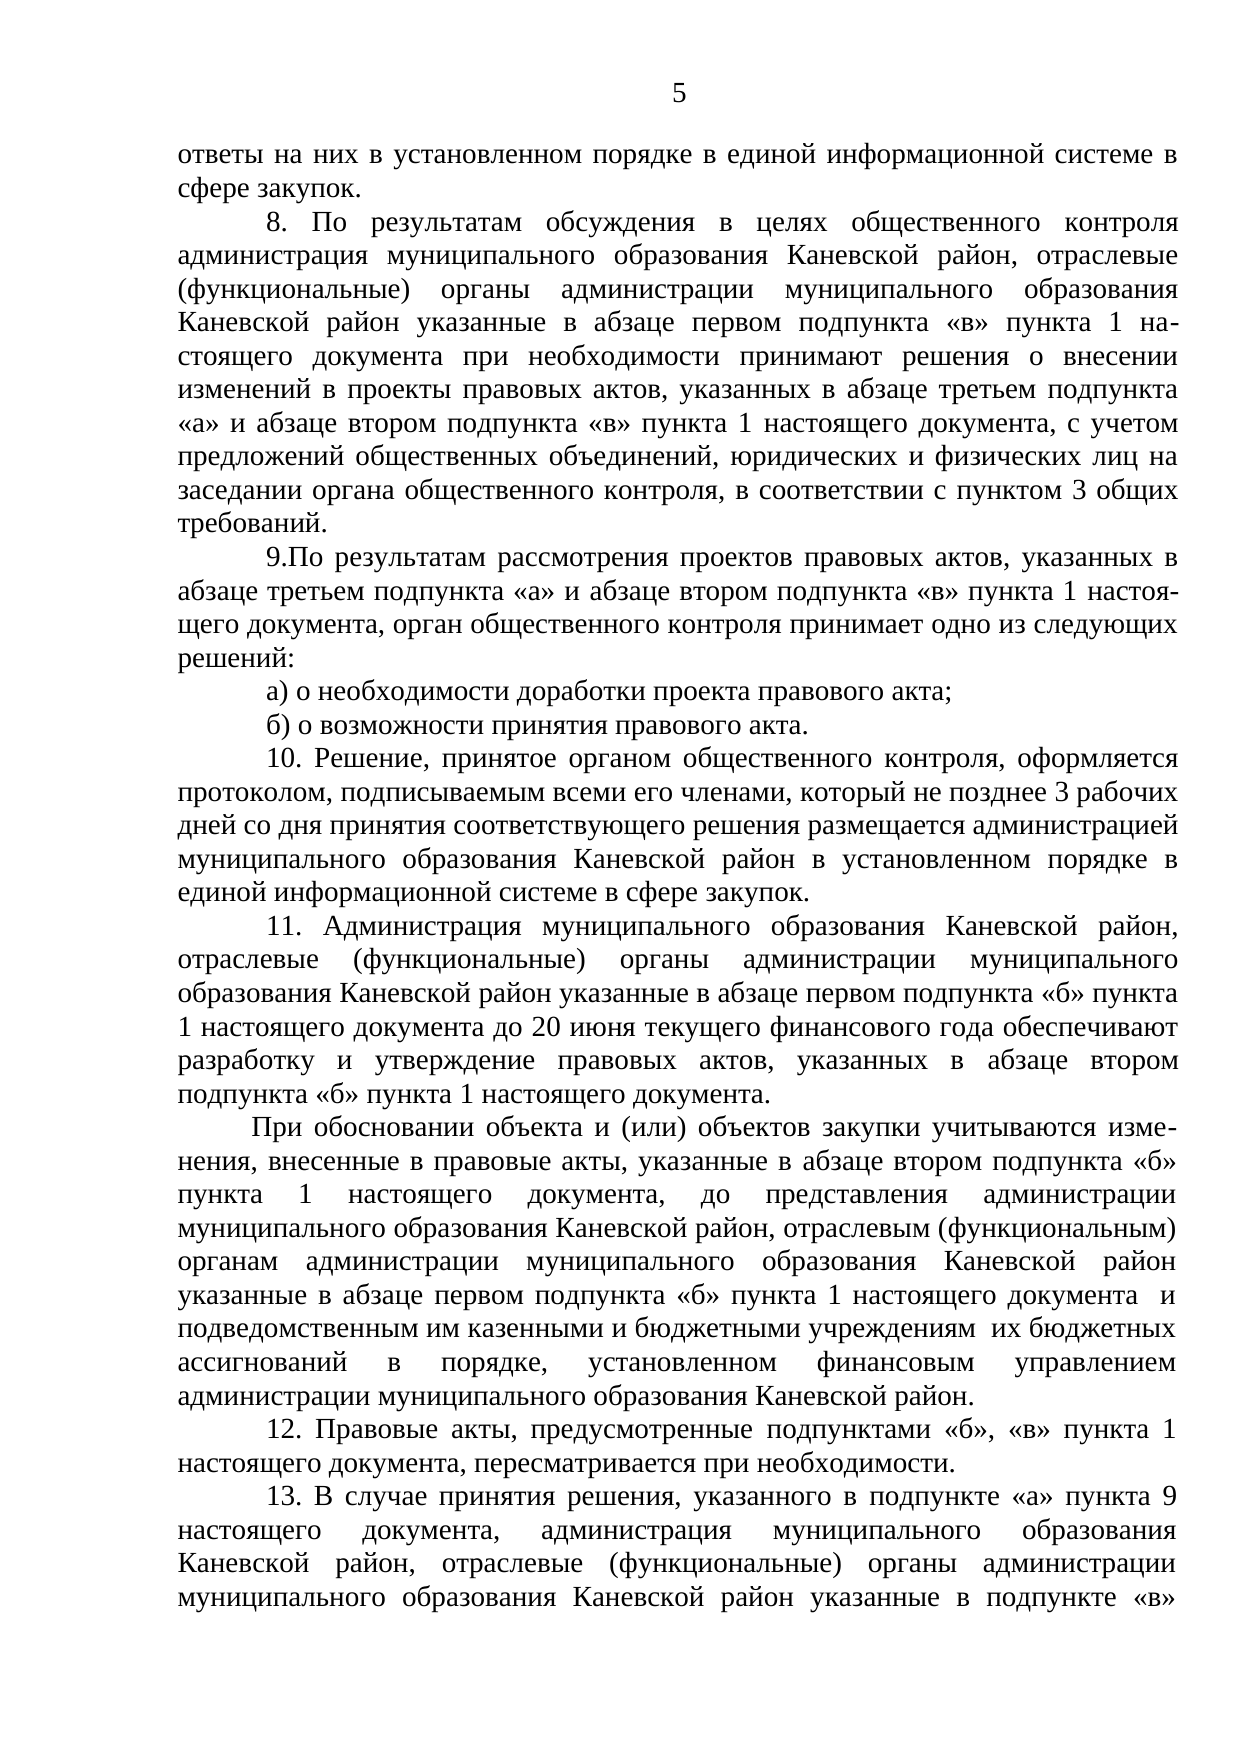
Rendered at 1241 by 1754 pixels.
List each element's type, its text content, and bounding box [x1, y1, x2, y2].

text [177, 1478, 1177, 1612]
text б) о возможности принятия правового акта. [177, 707, 1181, 740]
text а) о необходимости доработки проекта правового акта; [177, 673, 1181, 707]
text 9.По результатам рассмотрения проектов правовых актов, указанных в абзаце третьем подпункта «а» и абзаце втором подпункта «в» пункта 1 настоящего документа, орган общественного контроля принимает одно из следующих решений: [177, 539, 1179, 673]
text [177, 137, 1179, 204]
text 11. Администрация муниципального образования Каневской район, отраслевые (функциональные) органы администрации муниципального образования Каневской район указанные в абзаце первом подпункта «б» пункта 1 настоящего документа до 20 июня текущего финансового года обеспечивают разработку и утверждение правовых актов, указанных в абзаце втором подпункта «б» пункта 1 настоящего документа. [177, 908, 1179, 1109]
text При обосновании объекта и (или) объектов закупки учитываются изменения, внесенные в правовые акты, указанные в абзаце втором подпункта «б» пункта 1 настоящего документа, до представления администрации муниципального образования Каневской район, отраслевым (функциональным) органам администрации муниципального образования Каневской район указанные в абзаце первом подпункта «б» пункта 1 настоящего документа и подведомственным им казенными и бюджетными учреждениям их бюджетных ассигнований в порядке, установленном финансовым управлением администрации муниципального образования Каневской район. [177, 1109, 1177, 1411]
text 8. По результатам обсуждения в целях общественного контроля администрация муниципального образования Каневской район, отраслевые (функциональные) органы администрации муниципального образования Каневской район указанные в абзаце первом подпункта «в» пункта 1 настоящего документа при необходимости принимают решения о внесении изменений в проекты правовых актов, указанных в абзаце третьем подпункта «а» и абзаце втором подпункта «в» пункта 1 настоящего документа, с учетом предложений общественных объединений, юридических и физических лиц на заседании органа общественного контроля, в соответствии с пунктом 3 общих требований. [177, 204, 1179, 539]
text 10. Решение, принятое органом общественного контроля, оформляется протоколом, подписываемым всеми его членами, который не позднее 3 рабочих дней со дня принятия соответствующего решения размещается администрацией муниципального образования Каневской район в установленном порядке в единой информационной системе в сфере закупок. [177, 740, 1179, 908]
text 12. Правовые акты, предусмотренные подпунктами «б», «в» пункта 1 настоящего документа, пересматривается при необходимости. [177, 1411, 1177, 1478]
